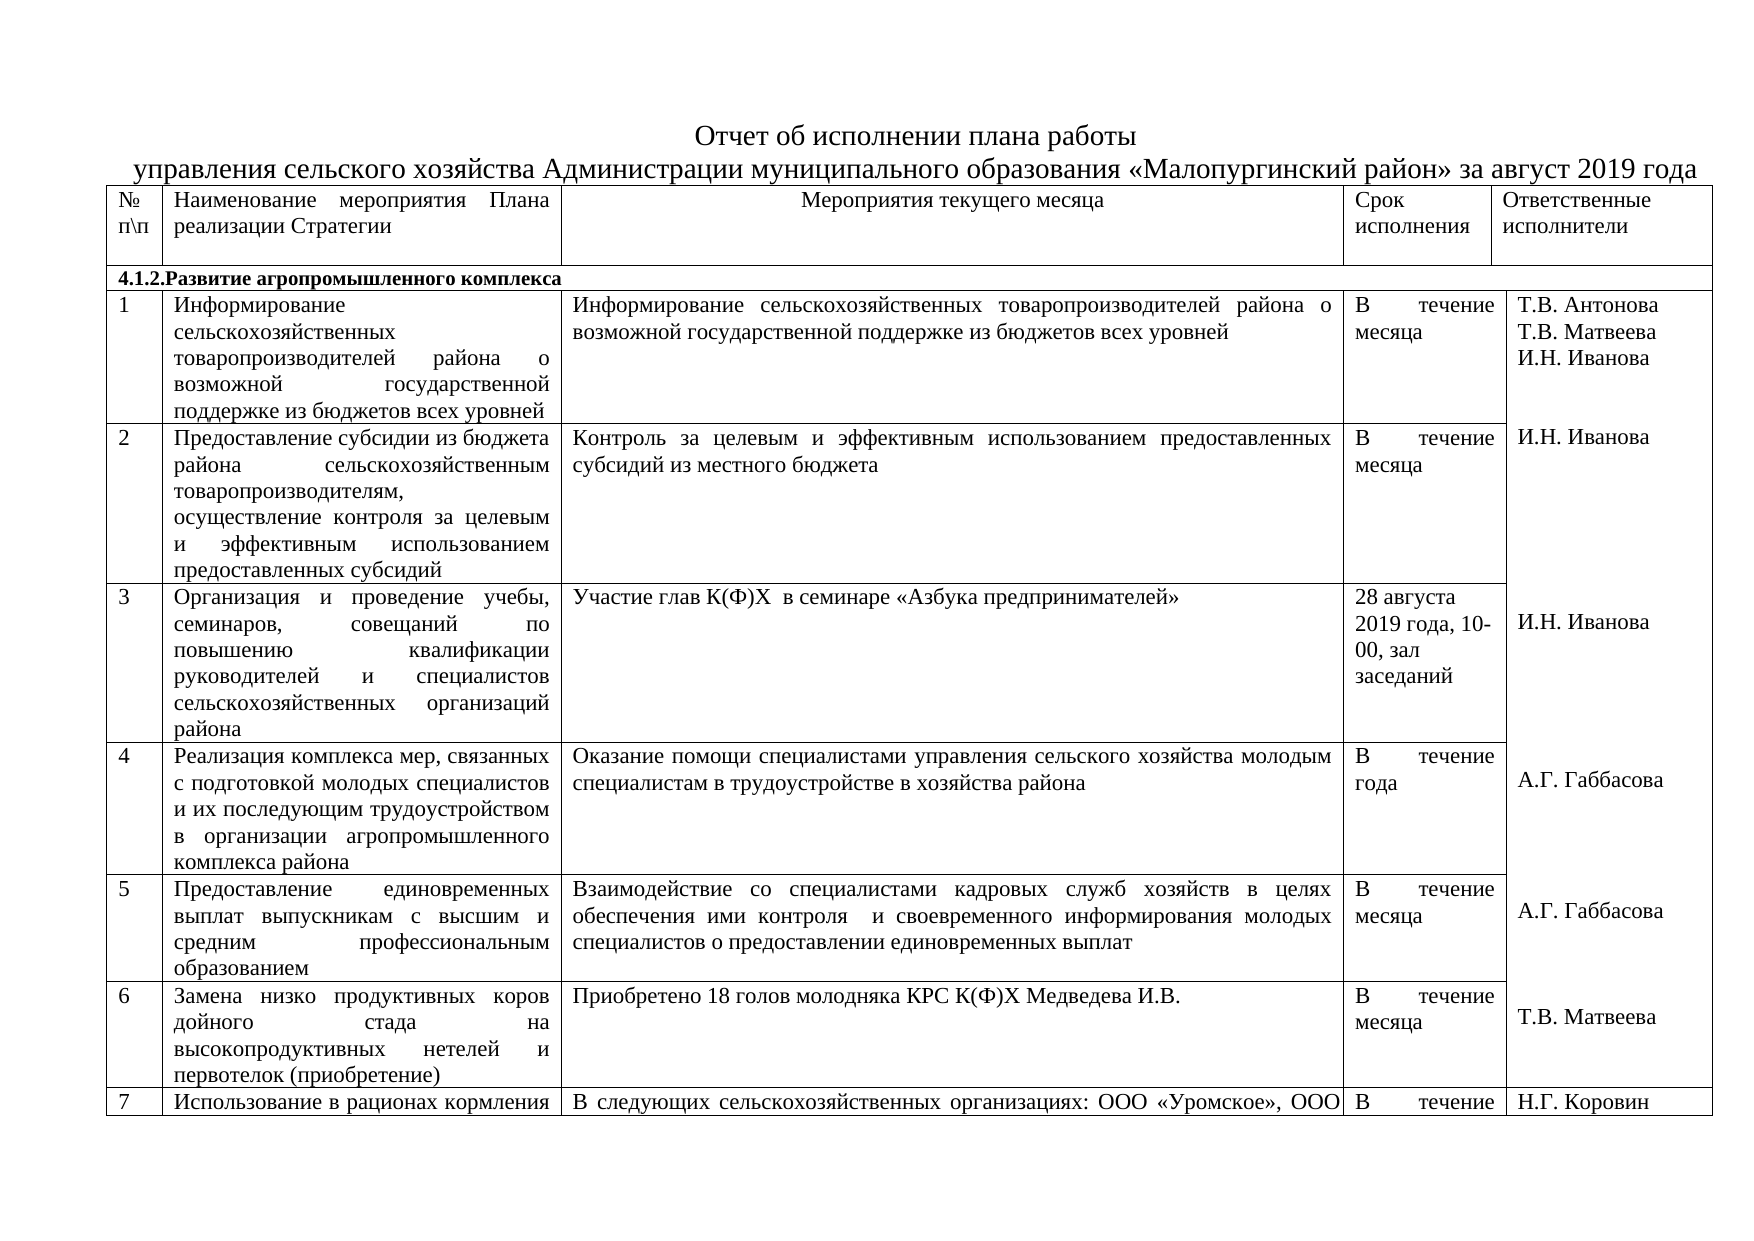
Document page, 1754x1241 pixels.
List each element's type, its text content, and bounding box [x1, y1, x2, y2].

table_cell В течение года [1344, 743, 1506, 874]
table_cell В течение месяца [1344, 1088, 1506, 1115]
table_cell Контроль за целевым и эффективным использованием предоставленных субсидий из местного бюджета [562, 424, 1343, 582]
table_cell Предоставление единовременных выплат выпускникам с высшим и средним профессиональным образованием [163, 875, 561, 981]
table_cell В течение месяца [1344, 982, 1506, 1087]
table_cell Организация и проведение учебы, семинаров, совещаний по повышению квалификации руководителей и специалистов сельскохозяйственных организаций района [163, 584, 561, 742]
table_cell Информирование сельскохозяйственных товаропроизводителей района о возможной государственной поддержке из бюджетов всех уровней [562, 291, 1343, 423]
table_cell Информирование сельскохозяйственных товаропроизводителей района о возможной государственной поддержке из бюджетов всех уровней [163, 291, 561, 423]
table_cell Замена низко продуктивных коров дойного стада на высокопродуктивных нетелей и первотелок (приобретение) [163, 982, 561, 1087]
table_cell 1 [107, 291, 162, 423]
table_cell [562, 1088, 1343, 1115]
table_cell Приобретено 18 голов молодняка КРС К(Ф)Х Медведева И.В. [562, 982, 1343, 1087]
table_header Ответственные исполнители [1492, 186, 1712, 265]
table_cell В течение месяца [1344, 424, 1506, 582]
table_cell 5 [107, 875, 162, 981]
table_cell 7 [107, 1088, 162, 1115]
table_cell Оказание помощи специалистами управления сельского хозяйства молодым специалистам в трудоустройстве в хозяйства района [562, 743, 1343, 874]
table_cell 2 [107, 424, 162, 582]
table_cell Предоставление субсидии из бюджета района сельскохозяйственным товаропроизводителям, осуществление контроля за целевым и эффективным использованием предоставленных субсидий [163, 424, 561, 582]
table_cell Взаимодействие со специалистами кадровых служб хозяйств в целях обеспечения ими контроля и своевременного информирования молодых специалистов о предоставлении единовременных выплат [562, 875, 1343, 981]
table_header №п\п [107, 186, 162, 265]
table_cell В течение месяца [1344, 291, 1506, 423]
table_cell 28 августа 2019 года, 10-00, зал заседаний [1344, 584, 1506, 742]
table_cell Н.Г. Коровин [1507, 1088, 1712, 1115]
table_cell 4.1.2.Развитие агропромышленного комплекса [107, 266, 1712, 290]
table_cell 6 [107, 982, 162, 1087]
table_cell Т.В. Антонова Т.В. Матвеева И.Н. Иванова И.Н. Иванова И.Н. Иванова А.Г. Габбасова А.Г. Габбасова Т.В. Матвеева [1507, 291, 1712, 1087]
table_header Наименование мероприятия Плана реализации Стратегии [163, 186, 561, 265]
table_cell Участие глав К(Ф)Х в семинаре «Азбука предпринимателей» [562, 584, 1343, 742]
text Отчет об исполнении плана работы [118, 118, 1698, 152]
table_cell В течение месяца [1344, 875, 1506, 981]
table_cell 3 [107, 584, 162, 742]
text управления сельского хозяйства Администрации муниципального образования «Малопургинский район» за август 2019 года [118, 152, 1698, 185]
table_header Мероприятия текущего месяца [562, 186, 1343, 265]
table_cell 4 [107, 743, 162, 874]
table_header Срок исполнения [1344, 186, 1491, 265]
table_cell Реализация комплекса мер, связанных с подготовкой молодых специалистов и их последующим трудоустройством в организации агропромышленного комплекса района [163, 743, 561, 874]
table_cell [163, 1088, 561, 1115]
